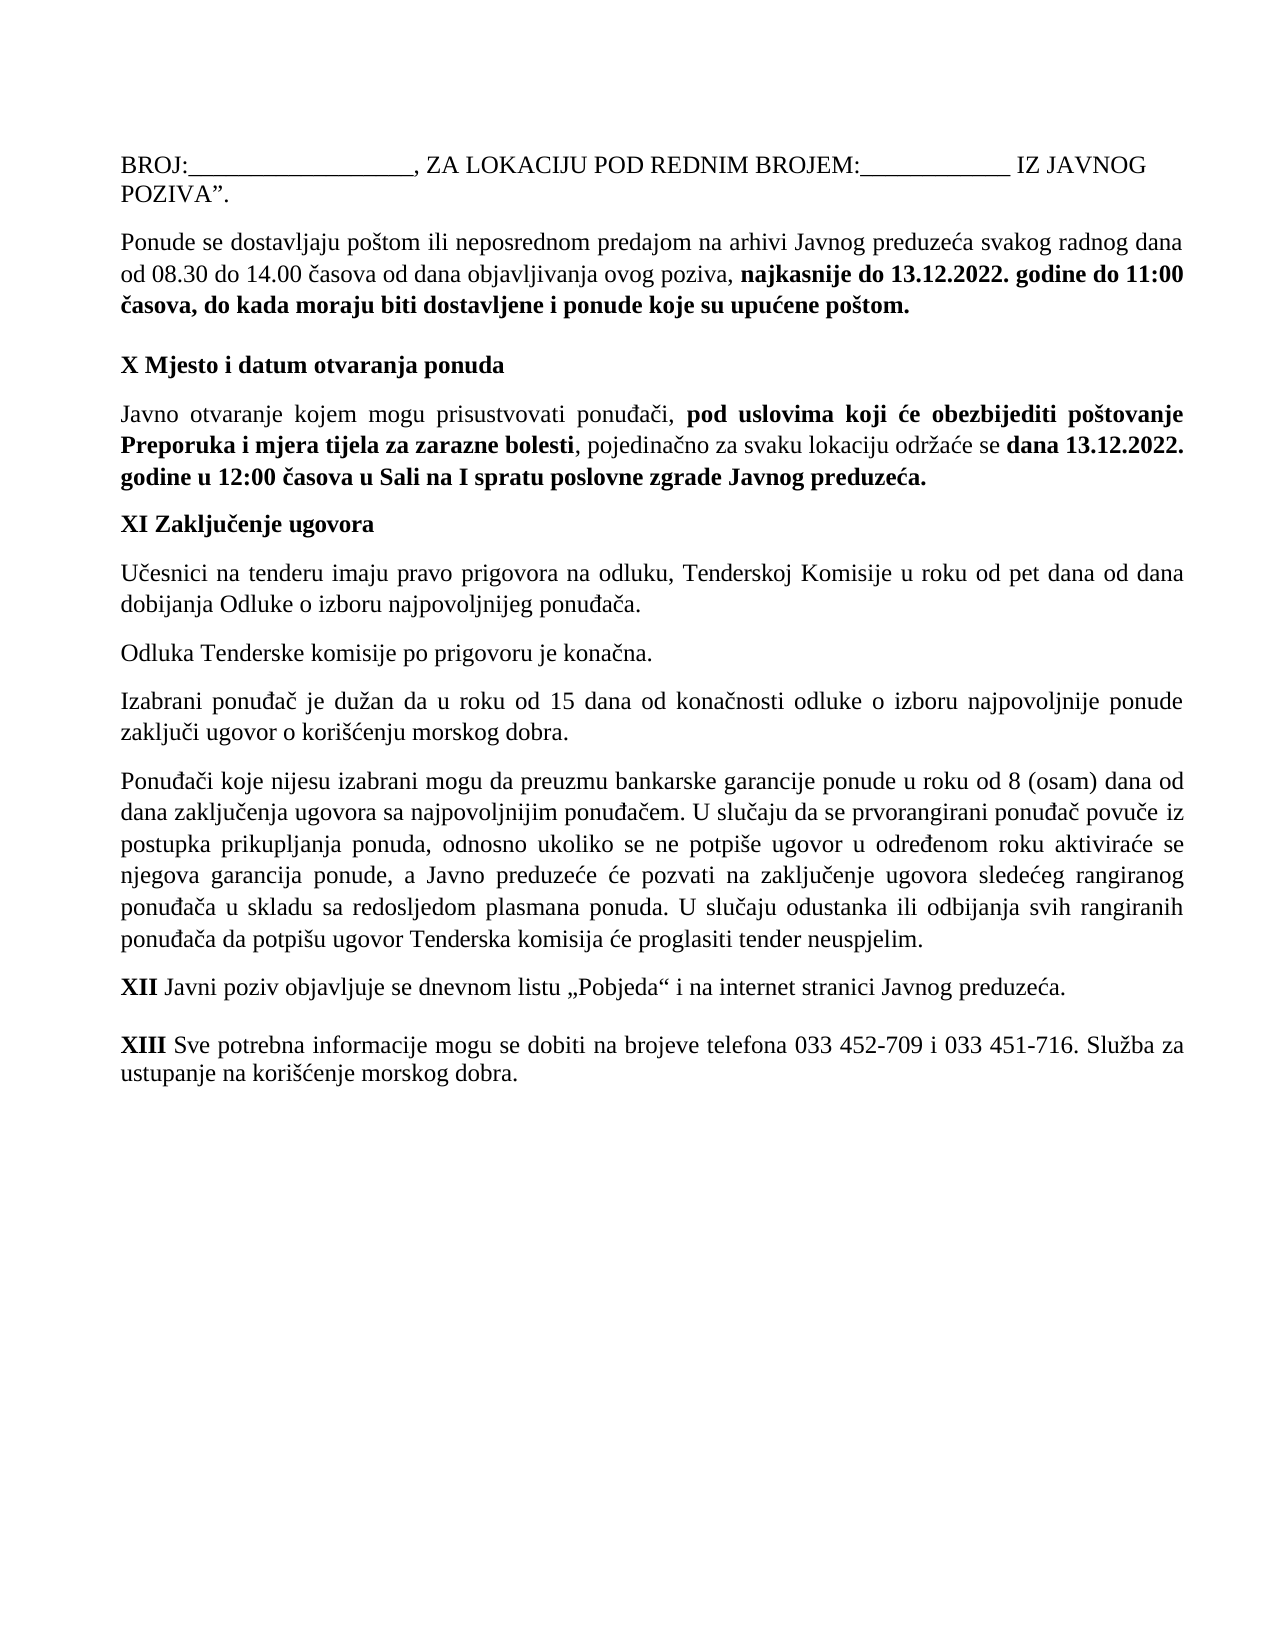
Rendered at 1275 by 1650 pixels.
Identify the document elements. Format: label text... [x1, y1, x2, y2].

text Učesnici na tenderu imaju pravo prigovora na odluku, Tenderskoj Komisije u roku od pet dana od dana dobijanja Odluke o izboru najpovoljnijeg ponuđača. [120, 558, 1184, 618]
text Ponuđači koje nijesu izabrani mogu da preuzmu bankarske garancije ponude u roku od 8 (osam) dana od dana zaključenja ugovora sa najpovoljnijim ponuđačem. U slučaju da se prvorangirani ponuđač povuče iz postupka prikupljanja ponuda, odnosno ukoliko se ne potpiše ugovor u određenom roku aktiviraće se njegova garancija ponude, a Javno preduzeće će pozvati na zaključenje ugovora sledećeg rangiranog ponuđača u skladu sa redosljedom plasmana ponuda. U slučaju odustanka ili odbijanja svih rangiranih ponuđača da potpišu ugovor Tenderska komisija će proglasiti tender neuspjelim. [120, 766, 1184, 952]
list XII Javni poziv objavljuje se dnevnom listu „Pobjeda“ i na internet stranici Javnog preduzeća. [120, 972, 1184, 1001]
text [120, 150, 1184, 207]
text Javno otvaranje kojem mogu prisustvovati ponuđači, pod uslovima koji će obezbijediti poštovanje Preporuka i mjera tijela za zarazne bolesti, pojedinačno za svaku lokaciju održaće se dana 13.12.2022. godine u 12:00 časova u Sali na I spratu poslovne zgrade Javnog preduzeća. [120, 399, 1184, 491]
subtitle XI Zaključenje ugovora [120, 509, 1184, 538]
text Ponude se dostavljaju poštom ili neposrednom predajom na arhivi Javnog preduzeća svakog radnog dana od 08.30 do 14.00 časova od dana objavljivanja ovog poziva, najkasnije do 13.12.2022. godine do 11:00 časova, do kada moraju biti dostavljene i ponude koje su upućene poštom. [120, 227, 1184, 319]
list XIII Sve potrebna informacije mogu se dobiti na brojeve telefona 033 452-709 i 033 451-716. Služba za ustupanje na korišćenje morskog dobra. [120, 1030, 1184, 1087]
subtitle X Mjesto i datum otvaranja ponuda [120, 351, 1184, 379]
text Odluka Tenderske komisije po prigovoru je konačna. [120, 638, 1184, 666]
text Izabrani ponuđač je dužan da u roku od 15 dana od konačnosti odluke o izboru najpovoljnije ponude zaključi ugovor o korišćenju morskog dobra. [120, 686, 1184, 746]
